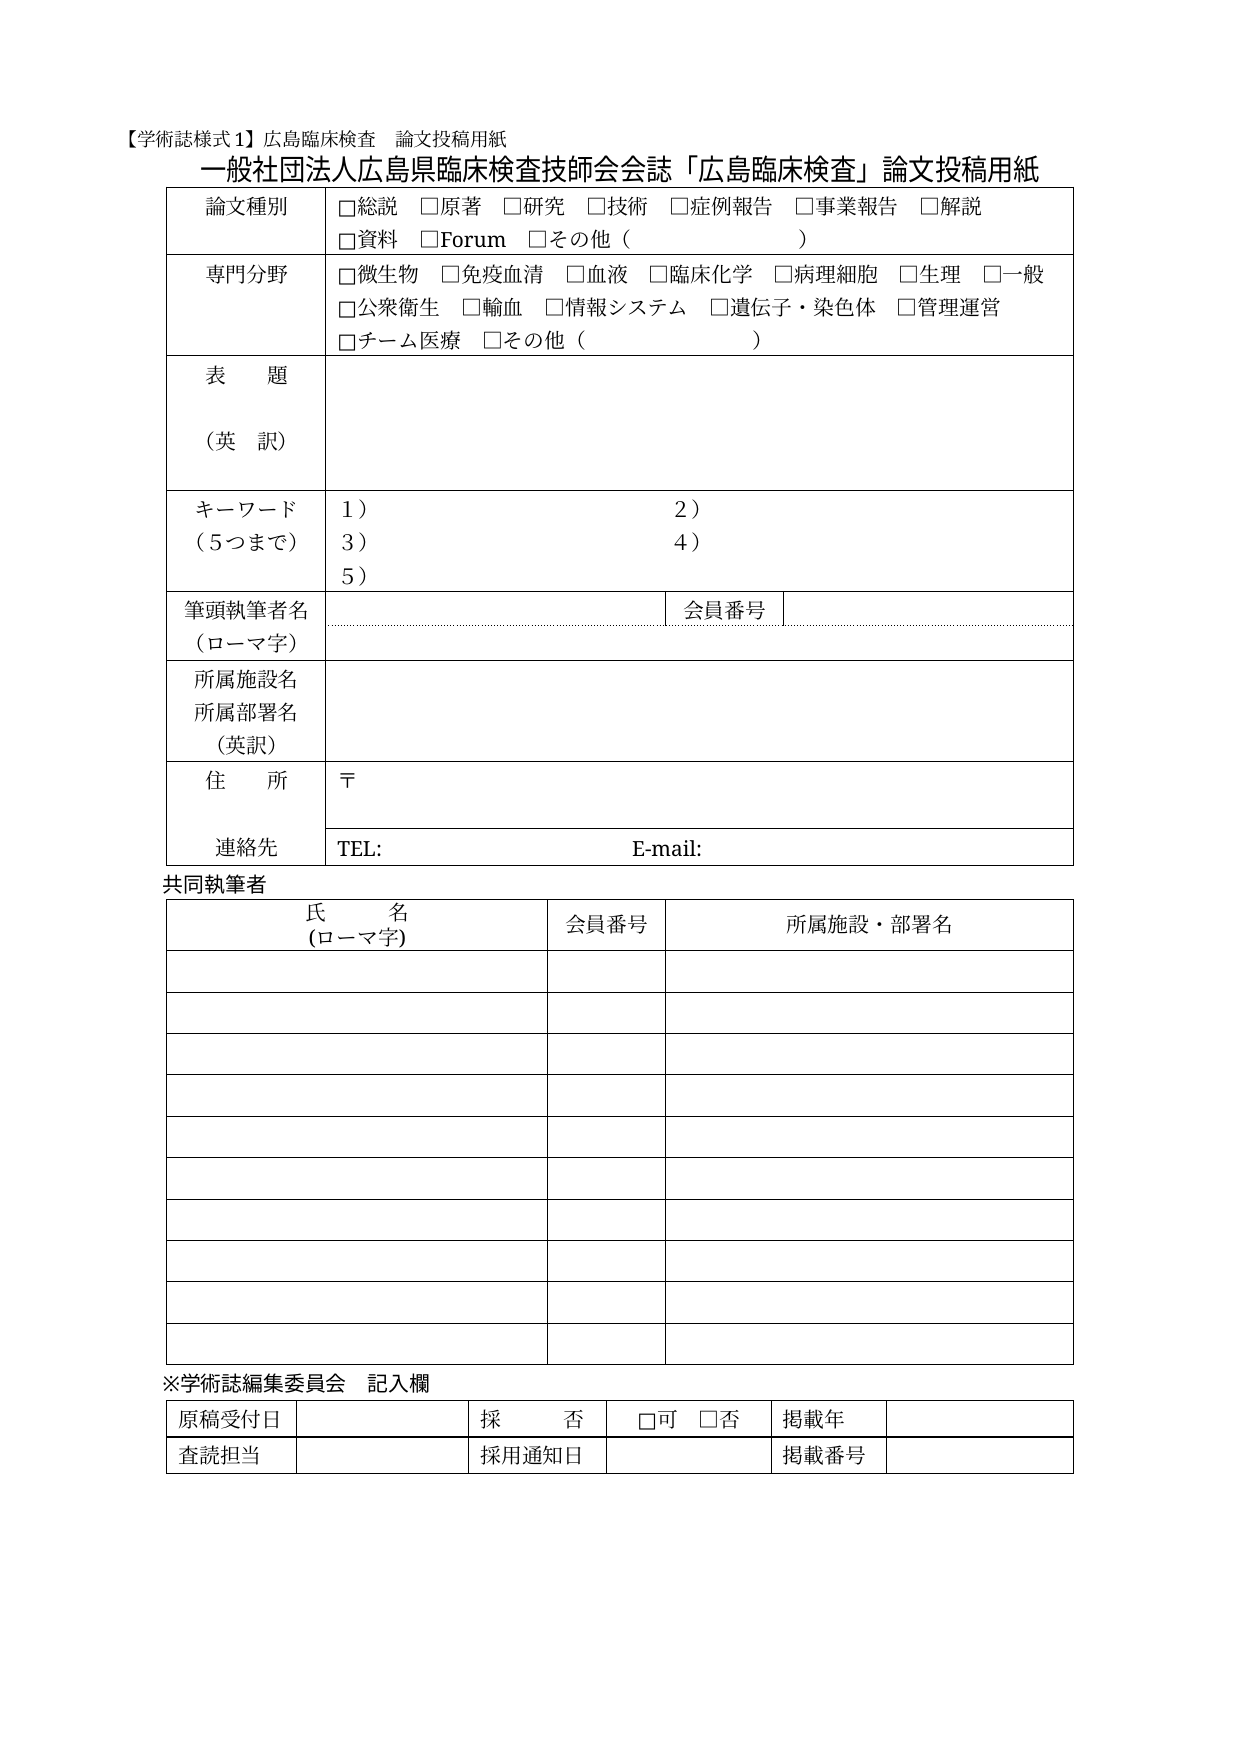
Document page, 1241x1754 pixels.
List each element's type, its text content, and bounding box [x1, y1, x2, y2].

table_cell [548, 1034, 665, 1074]
table_header 所属施設・部署名 [666, 900, 1073, 950]
table_cell [167, 1200, 547, 1240]
table_cell [326, 356, 1073, 490]
table_cell [607, 1438, 771, 1473]
table_cell [666, 1034, 1073, 1074]
table_cell [666, 1158, 1073, 1198]
table_cell [548, 1200, 665, 1240]
text 【学術誌様式1】広島臨床検査 論文投稿用紙 [118, 120, 1122, 153]
table_header 原稿受付日 [167, 1401, 296, 1436]
table_cell 〒 [326, 762, 1073, 828]
text 共同執筆者 [162, 866, 1122, 899]
table_cell [326, 661, 1073, 761]
table_cell 所属施設名 所属部署名 （英訳） [167, 661, 325, 761]
table_cell 専門分野 [167, 255, 325, 355]
table_cell [548, 993, 665, 1033]
table_header [297, 1401, 468, 1436]
table_cell 筆頭執筆者名 （ローマ字） [167, 592, 325, 659]
table_cell [167, 1241, 547, 1281]
text 一般社団法人広島県臨床検査技師会会誌「広島臨床検査」論文投稿用紙 [118, 153, 1122, 187]
table_cell [548, 1282, 665, 1322]
table_cell [326, 625, 1073, 659]
table_cell [167, 1282, 547, 1322]
table_cell [666, 993, 1073, 1033]
table_header [887, 1401, 1073, 1436]
table_cell [297, 1438, 468, 1473]
table_header 掲載年 [772, 1401, 886, 1436]
table_cell キーワード （５つまで） [167, 491, 325, 591]
table_cell TEL: E-mail: [326, 829, 1073, 865]
table_cell [548, 951, 665, 992]
table_header 会員番号 [548, 900, 665, 950]
table_cell [167, 1117, 547, 1157]
table_cell [666, 1200, 1073, 1240]
table_cell １） ２） ３） ４） ５） [326, 491, 1073, 591]
table_cell [666, 951, 1073, 992]
table_header 採 否 [469, 1401, 606, 1436]
table_cell [167, 1158, 547, 1198]
table_header 氏 名 (ローマ字) [167, 900, 547, 950]
table_cell 会員番号 [666, 592, 783, 625]
table_cell □微生物 □免疫血清 □血液 □臨床化学 □病理細胞 □生理 □一般 □公衆衛生 □輸血 □情報システム □遺伝子・染色体 □管理運営 □チーム医療 □その他（ ） [326, 255, 1073, 355]
table_cell [666, 1324, 1073, 1364]
table_cell 掲載番号 [772, 1438, 886, 1473]
table_cell [784, 592, 1073, 625]
table_cell 採用通知日 [469, 1438, 606, 1473]
table_cell [326, 592, 665, 625]
table_header 論文種別 [167, 188, 325, 254]
table_cell [666, 1075, 1073, 1116]
table_header □総説 □原著 □研究 □技術 □症例報告 □事業報告 □解説 □資料 □Forum □その他（ ） [326, 188, 1073, 254]
table_cell [167, 1324, 547, 1364]
table_cell 表 題 （英 訳） [167, 356, 325, 490]
table_cell 住 所 連絡先 [167, 762, 325, 865]
table_cell [548, 1241, 665, 1281]
table_cell [548, 1117, 665, 1157]
table_cell 査読担当 [167, 1438, 296, 1473]
table_cell [666, 1241, 1073, 1281]
table_header □可 □否 [607, 1401, 771, 1436]
text ※学術誌編集委員会 記入欄 [162, 1365, 1122, 1400]
table_cell [548, 1324, 665, 1364]
table_cell [548, 1075, 665, 1116]
table_cell [666, 1282, 1073, 1322]
table_cell [167, 993, 547, 1033]
table_cell [167, 1034, 547, 1074]
table_cell [167, 1075, 547, 1116]
table_cell [887, 1438, 1073, 1473]
table_cell [666, 1117, 1073, 1157]
table_cell [548, 1158, 665, 1198]
table_cell [167, 951, 547, 992]
